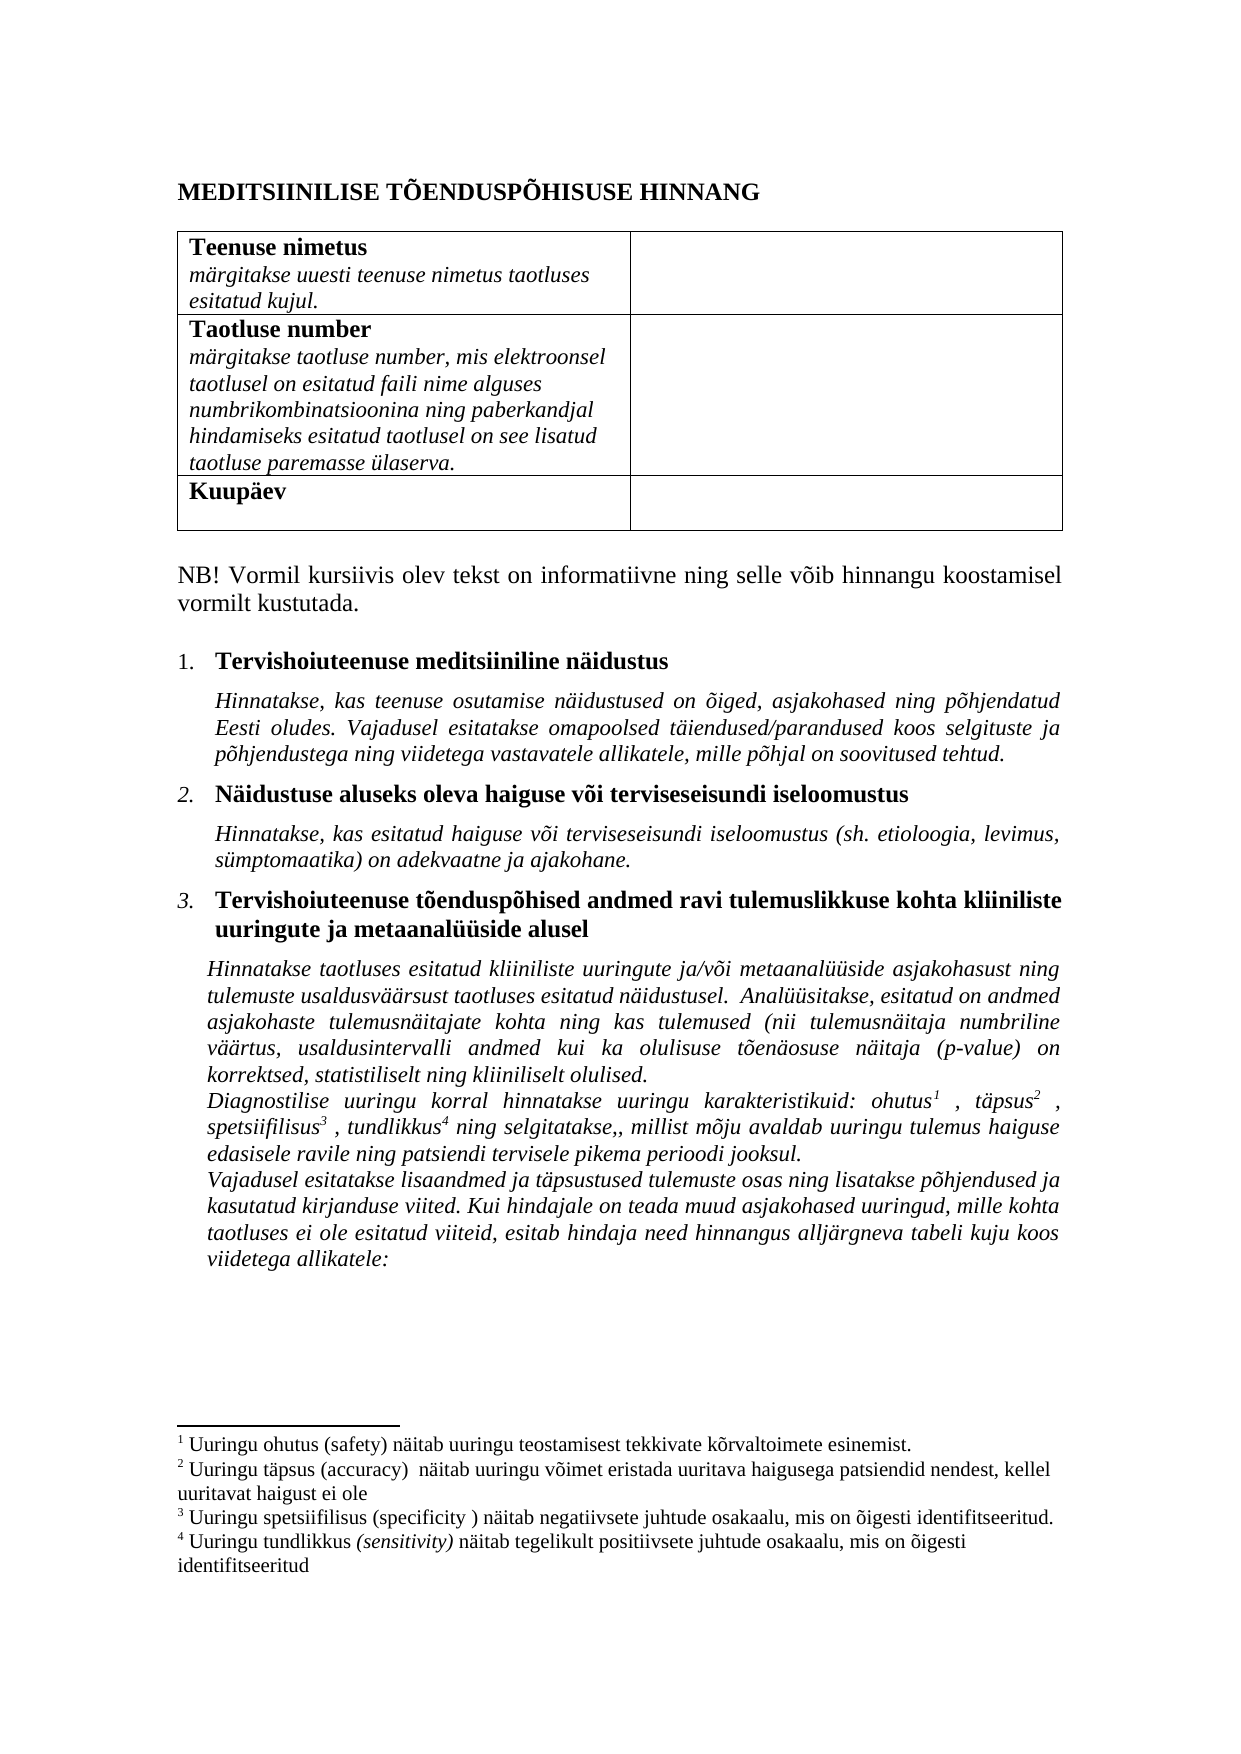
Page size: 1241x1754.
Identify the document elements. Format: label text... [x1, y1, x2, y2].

table_cell Kuupäev [178, 476, 630, 530]
list Näidustuse aluseks oleva haiguse või terviseseisundi iseloomustus [177, 779, 1063, 808]
text Hinnatakse, kas teenuse osutamise näidustused on õiged, asjakohased ning põhjendatud Eesti oludes. Vajadusel esitatakse omapoolsed täiendused/parandused koos selgituste ja põhjendustega ning viidetega vastavatele allikatele, mille põhjal on soovitused tehtud. [215, 687, 1063, 766]
table_cell Taotluse number märgitakse taotluse number, mis elektroonsel taotlusel on esitatud faili nime alguses numbrikombinatsioonina ning paberkandjal hindamiseks esitatud taotlusel on see lisatud taotluse paremasse ülaserva. [178, 315, 630, 475]
table_cell [631, 315, 1062, 475]
list Tervishoiuteenuse meditsiiniline näidustus [177, 646, 1063, 675]
text Hinnatakse, kas esitatud haiguse või terviseseisundi iseloomustus (sh. etioloogia, levimus, sümptomaatika) on adekvaatne ja ajakohane. [215, 820, 1063, 873]
text NB! Vormil kursiivis olev tekst on informatiivne ning selle võib hinnangu koostamisel vormilt kustutada. [177, 560, 1063, 617]
text Vajadusel esitatakse lisaandmed ja täpsustused tulemuste osas ning lisatakse põhjendused ja kasutatud kirjanduse viited. Kui hindajale on teada muud asjakohased uuringud, mille kohta taotluses ei ole esitatud viiteid, esitab hindaja need hinnangus alljärgneva tabeli kuju koos viidetega allikatele: [207, 1166, 1063, 1272]
table_header [631, 232, 1062, 313]
table_cell [631, 476, 1062, 530]
text MEDITSIINILISE TÕENDUSPÕHISUSE HINNANG [177, 177, 1063, 206]
list Tervishoiuteenuse tõenduspõhised andmed ravi tulemuslikkuse kohta kliiniliste uuringute ja metaanalüüside alusel [177, 885, 1063, 943]
text Diagnostilise uuringu korral hinnatakse uuringu karakteristikuid: ohutus , täpsus , spetsiifilisus , tundlikkus ning selgitatakse,, millist mõju avaldab uuringu tulemus haiguse edasisele ravile ning patsiendi tervisele pikema perioodi jooksul. [207, 1087, 1063, 1166]
text Hinnatakse taotluses esitatud kliiniliste uuringute ja/või metaanalüüside asjakohasust ning tulemuste usaldusväärsust taotluses esitatud näidustusel. Analüüsitakse, esitatud on andmed asjakohaste tulemusnäitajate kohta ning kas tulemused (nii tulemusnäitaja numbriline väärtus, usaldusintervalli andmed kui ka olulisuse tõenäosuse näitaja (p-value) on korrektsed, statistiliselt ning kliiniliselt olulised. [207, 955, 1063, 1087]
table_header Teenuse nimetus märgitakse uuesti teenuse nimetus taotluses esitatud kujul. [178, 232, 630, 313]
